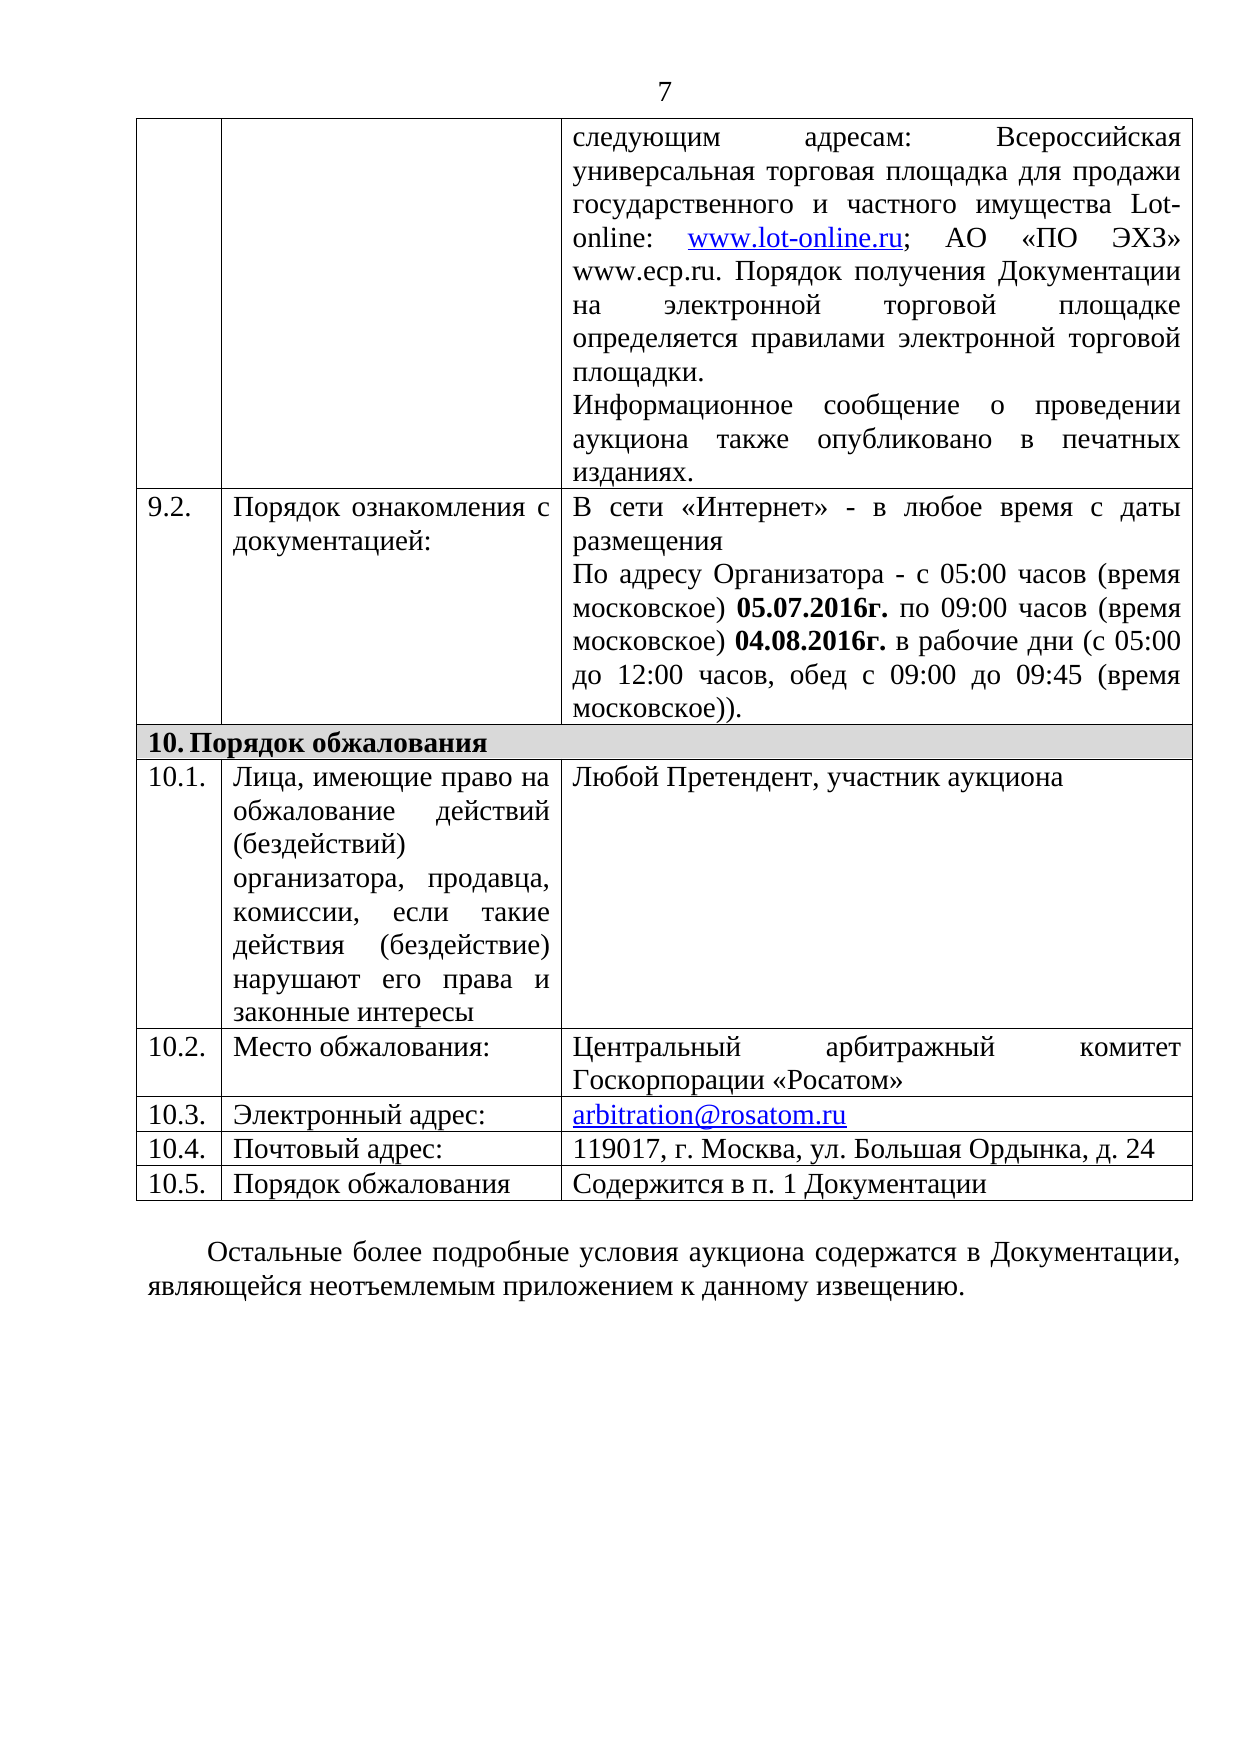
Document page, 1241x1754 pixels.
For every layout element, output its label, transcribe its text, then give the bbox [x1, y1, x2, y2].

table_cell 119017, г. Москва, ул. Большая Ордынка, д. 24 [562, 1132, 1192, 1165]
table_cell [222, 119, 561, 488]
table_cell arbitration@rosatom.ru [562, 1097, 1192, 1131]
table_cell Порядок ознакомления с документацией: [222, 489, 561, 724]
table_cell Порядок обжалования [137, 725, 1192, 758]
table_cell Любой Претендент, участник аукциона [562, 760, 1192, 1028]
table_cell [137, 119, 221, 488]
table_cell [137, 489, 221, 724]
table_cell [137, 1132, 221, 1165]
text Остальные более подробные условия аукциона содержатся в Документации, являющейся неотъемлемым приложением к данному извещению. [148, 1234, 1181, 1301]
table_cell Место обжалования: [222, 1029, 561, 1096]
table_cell В сети «Интернет» - в любое время с даты размещения По адресу Организатора - с 05:00 часов (время московское) 05.07.2016г. по 09:00 часов (время московское) 04.08.2016г. в рабочие дни (с 05:00 до 12:00 часов, обед с 09:00 до 09:45 (время московское)). [562, 489, 1192, 724]
table_cell Электронный адрес: [222, 1097, 561, 1131]
table_cell Центральный арбитражный комитет Госкорпорации «Росатом» [562, 1029, 1192, 1096]
table_cell [137, 1029, 221, 1096]
table_cell Содержится в п. 1 Документации [562, 1166, 1192, 1200]
table_cell Лица, имеющие право на обжалование действий (бездействий) организатора, продавца, комиссии, если такие действия (бездействие) нарушают его права и законные интересы [222, 760, 561, 1028]
table_cell [137, 760, 221, 1028]
table_cell [137, 1166, 221, 1200]
table_cell Порядок обжалования [222, 1166, 561, 1200]
table_cell Почтовый адрес: [222, 1132, 561, 1165]
table_cell [137, 1097, 221, 1131]
